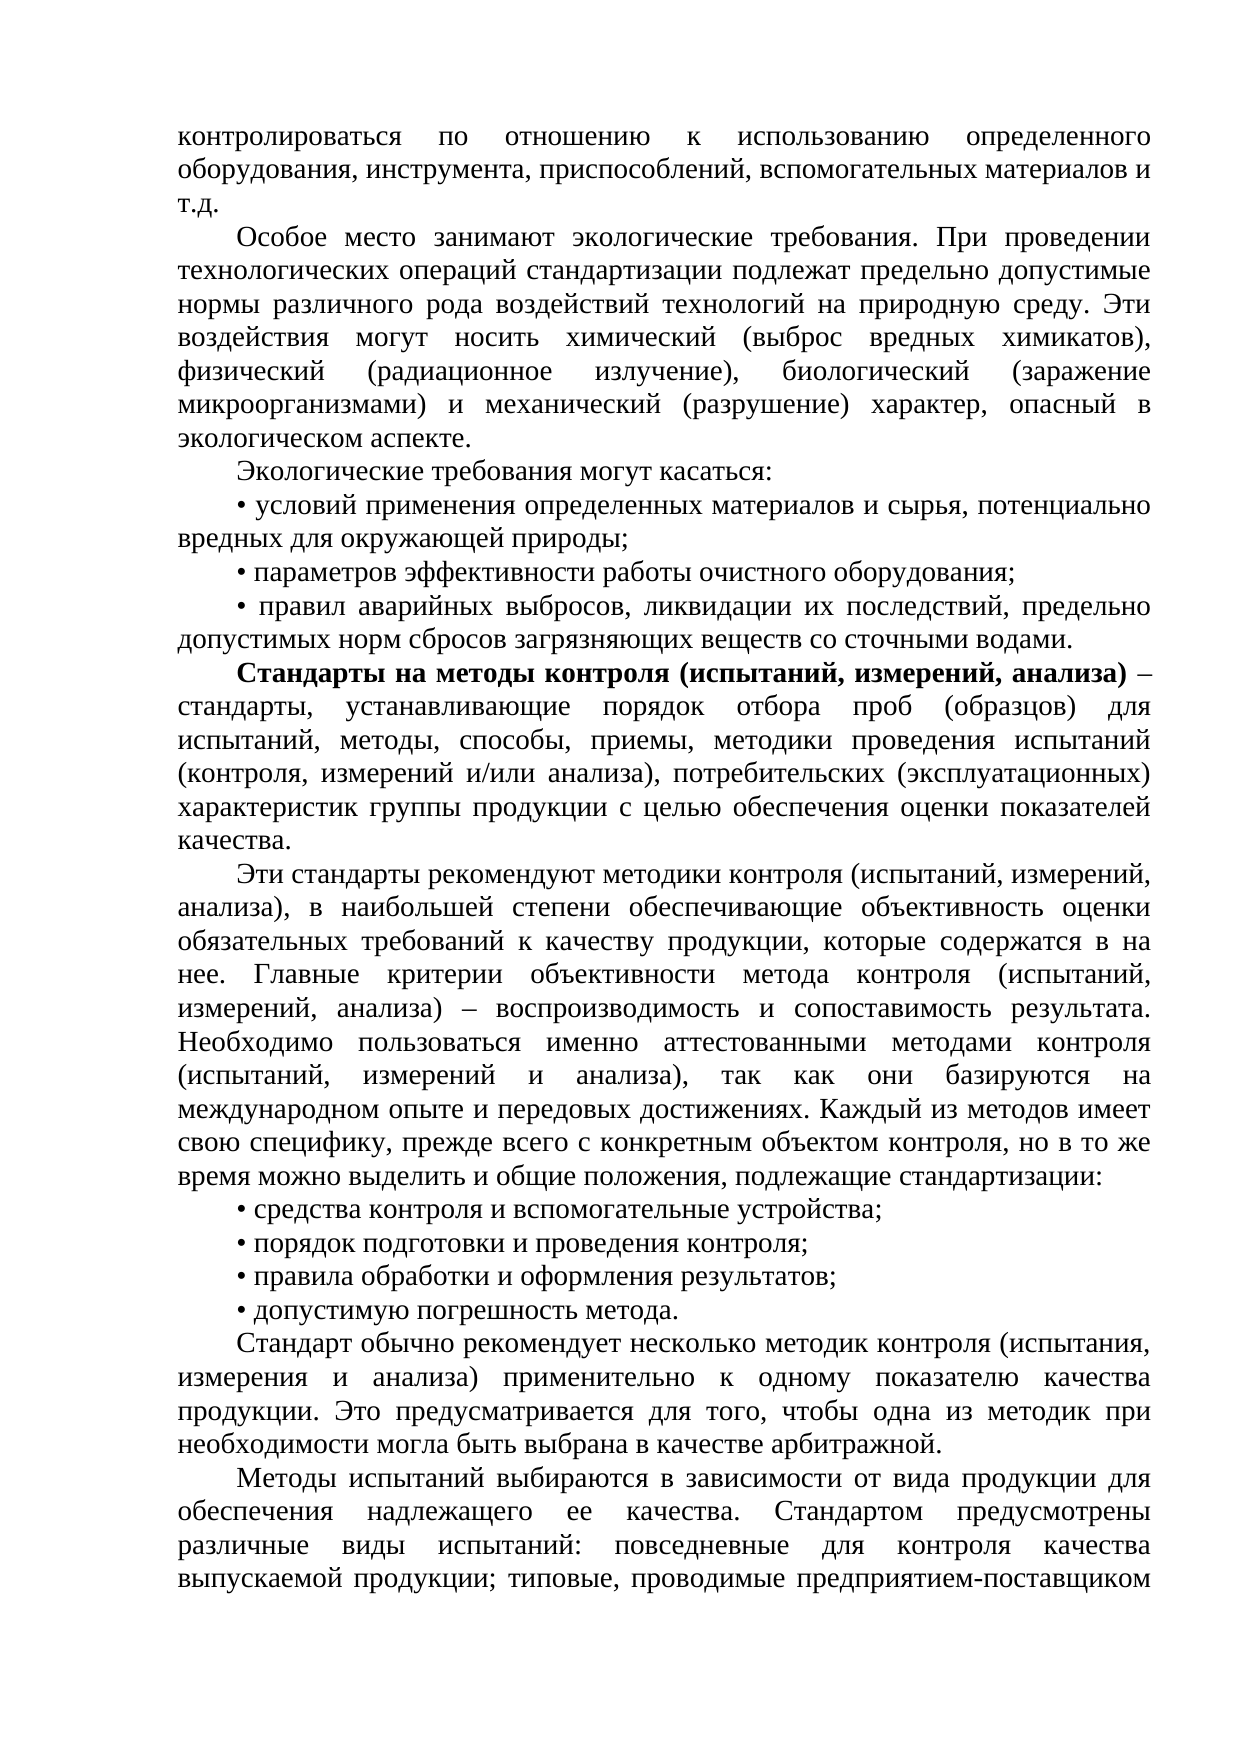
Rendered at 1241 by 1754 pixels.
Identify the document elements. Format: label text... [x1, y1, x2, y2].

text Стандарты на методы контроля (испытаний, измерений, анализа) – стандарты, устанавливающие порядок отбора проб (образцов) для испытаний, методы, способы, приемы, методики проведения испытаний (контроля, измерений и/или анализа), потребительских (эксплуатационных) характеристик группы продукции с целью обеспечения оценки показателей качества. [177, 655, 1152, 856]
text • условий применения определенных материалов и сырья, потенциально вредных для окружающей природы; [177, 487, 1152, 554]
text • порядок подготовки и проведения контроля; [177, 1225, 1152, 1258]
text • правил аварийных выбросов, ликвидации их последствий, предельно допустимых норм сбросов загрязняющих веществ со сточными водами. [177, 588, 1152, 655]
text • правила обработки и оформления результатов; [177, 1258, 1152, 1292]
text • параметров эффективности работы очистного оборудования; [177, 554, 1152, 588]
text • допустимую погрешность метода. [177, 1292, 1152, 1326]
text Стандарт обычно рекомендует несколько методик контроля (испытания, измерения и анализа) применительно к одному показателю качества продукции. Это предусматривается для того, чтобы одна из методик при необходимости могла быть выбрана в качестве арбитражной. [177, 1326, 1152, 1460]
text • средства контроля и вспомогательные устройства; [177, 1191, 1152, 1225]
text Особое место занимают экологические требования. При проведении технологических операций стандартизации подлежат предельно допустимые нормы различного рода воздействий технологий на природную среду. Эти воздействия могут носить химический (выброс вредных химикатов), физический (радиационное излучение), биологический (заражение микроорганизмами) и механический (разрушение) характер, опасный в экологическом аспекте. [177, 219, 1152, 453]
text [177, 118, 1152, 219]
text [177, 1460, 1152, 1594]
text Эти стандарты рекомендуют методики контроля (испытаний, измерений, анализа), в наибольшей степени обеспечивающие объективность оценки обязательных требований к качеству продукции, которые содержатся в на нее. Главные критерии объективности метода контроля (испытаний, измерений, анализа) – воспроизводимость и сопоставимость результата. Необходимо пользоваться именно аттестованными методами контроля (испытаний, измерений и анализа), так как они базируются на международном опыте и передовых достижениях. Каждый из методов имеет свою специфику, прежде всего с конкретным объектом контроля, но в то же время можно выделить и общие положения, подлежащие стандартизации: [177, 856, 1152, 1191]
text Экологические требования могут касаться: [177, 453, 1152, 487]
